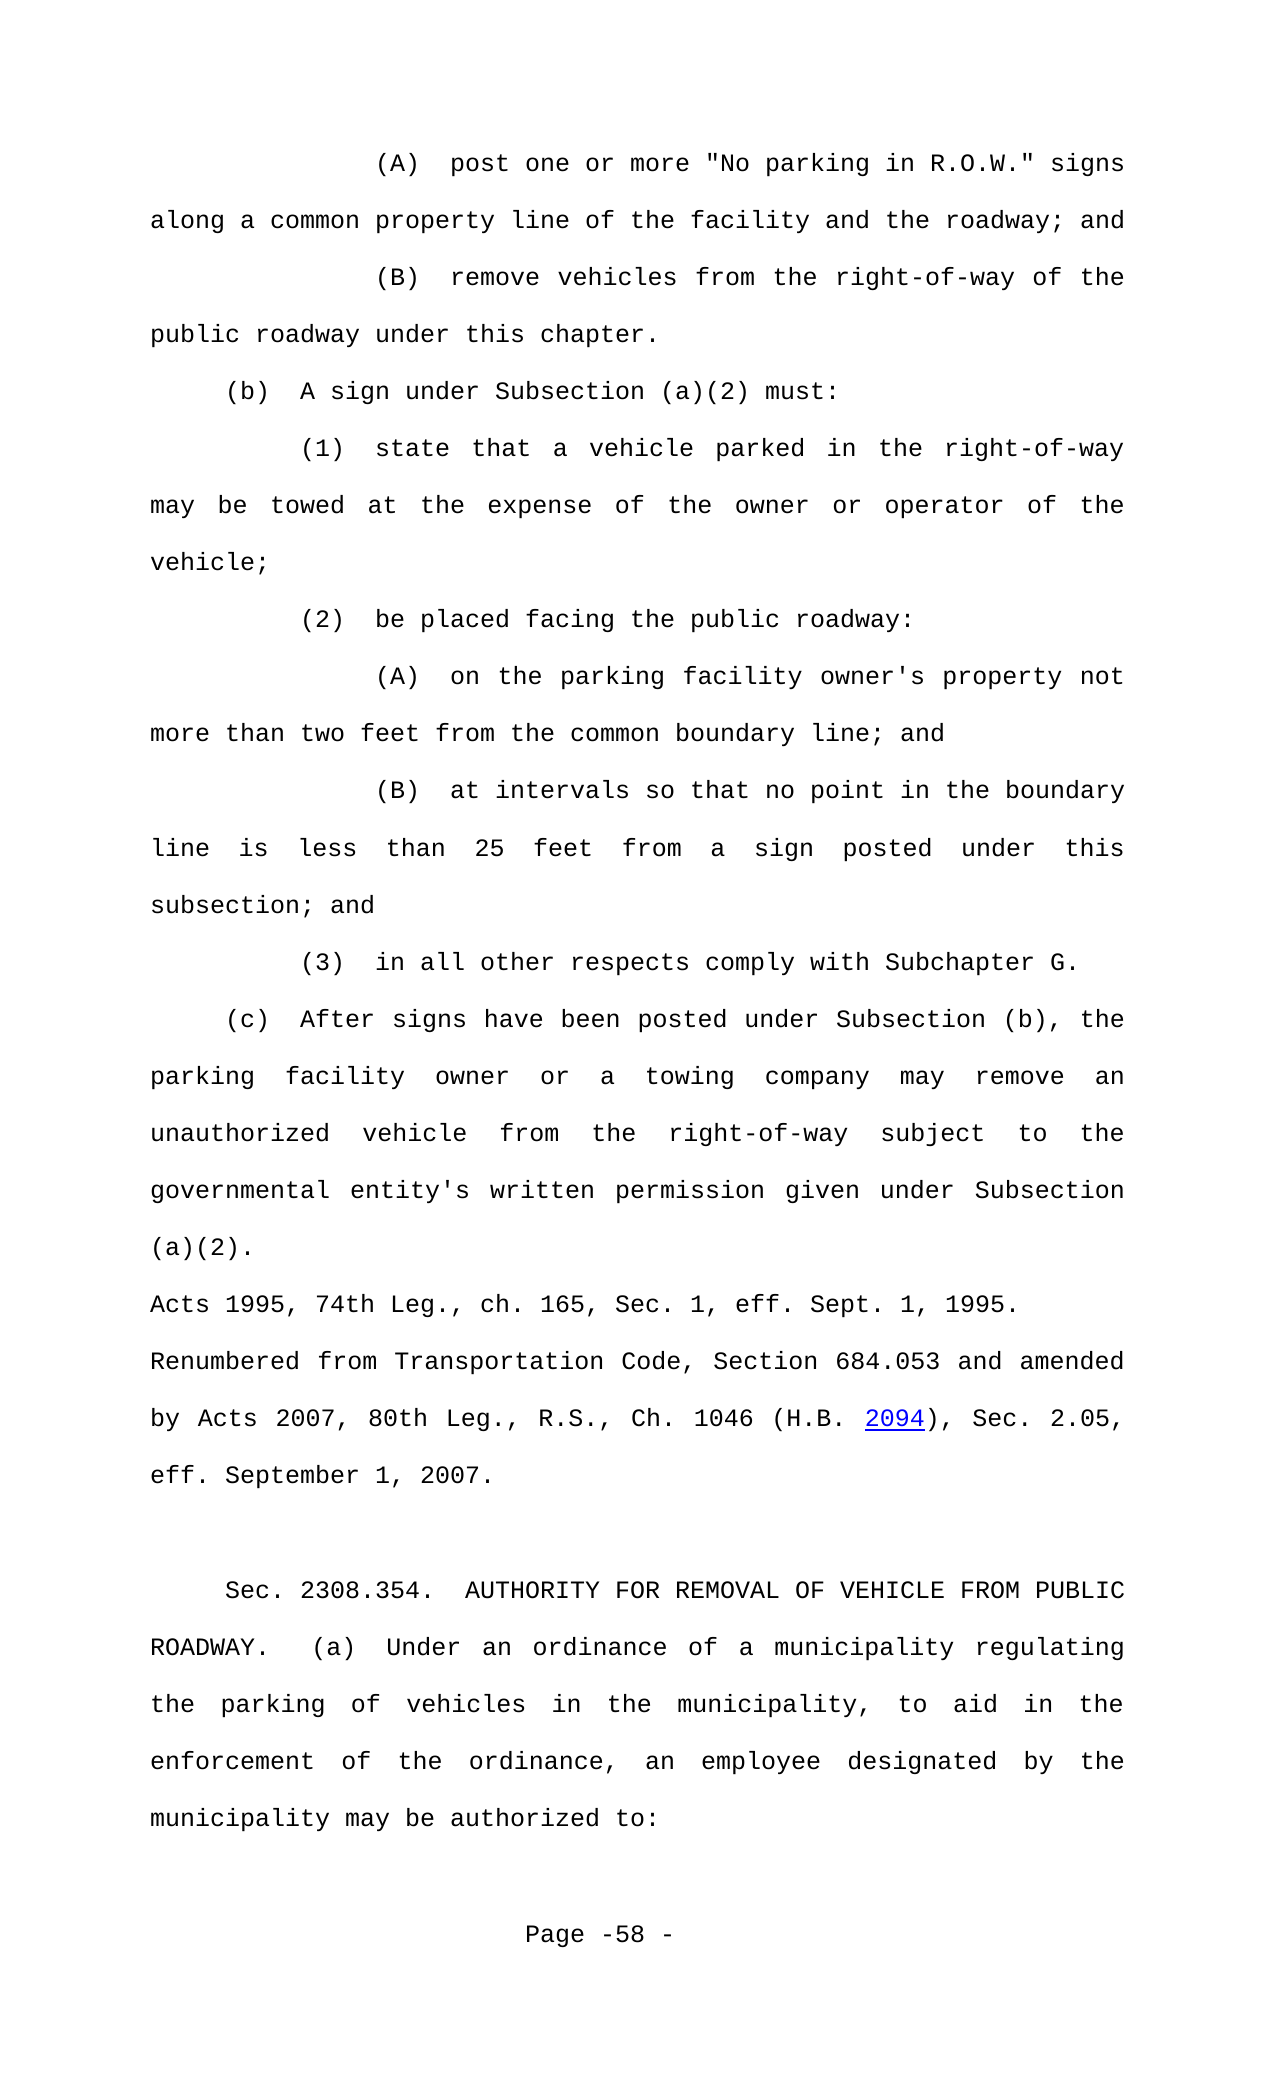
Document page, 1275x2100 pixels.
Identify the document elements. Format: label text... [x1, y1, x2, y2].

text (A) post one or more "No parking in R.O.W." signs along a common property line of the facility and the roadway; and [150, 150, 1125, 236]
text (3) in all other respects comply with Subchapter G. [150, 949, 1125, 978]
text (c) After signs have been posted under Subsection (b), the parking facility owner or a towing company may remove an unauthorized vehicle from the right-of-way subject to the governmental entity's written permission given under Subsection (a)(2). [150, 1006, 1125, 1263]
text (b) A sign under Subsection (a)(2) must: [150, 378, 1125, 407]
text Acts 1995, 74th Leg., ch. 165, Sec. 1, eff. Sept. 1, 1995. [150, 1292, 1125, 1320]
text (2) be placed facing the public roadway: [150, 607, 1125, 635]
text (A) on the parking facility owner's property not more than two feet from the common boundary line; and [150, 664, 1125, 749]
text Sec. 2308.354. AUTHORITY FOR REMOVAL OF VEHICLE FROM PUBLIC ROADWAY. (a) Under an ordinance of a municipality regulating the parking of vehicles in the municipality, to aid in the enforcement of the ordinance, an employee designated by the municipality may be authorized to: [150, 1577, 1125, 1834]
text Renumbered from Transportation Code, Section 684.053 and amended by Acts 2007, 80th Leg., R.S., Ch. 1046 (H.B. 2094), Sec. 2.05, eff. September 1, 2007. [150, 1349, 1125, 1491]
text (1) state that a vehicle parked in the right-of-way may be towed at the expense of the owner or operator of the vehicle; [150, 435, 1125, 578]
text (B) remove vehicles from the right-of-way of the public roadway under this chapter. [150, 264, 1125, 350]
text (B) at intervals so that no point in the boundary line is less than 25 feet from a sign posted under this subsection; and [150, 778, 1125, 921]
